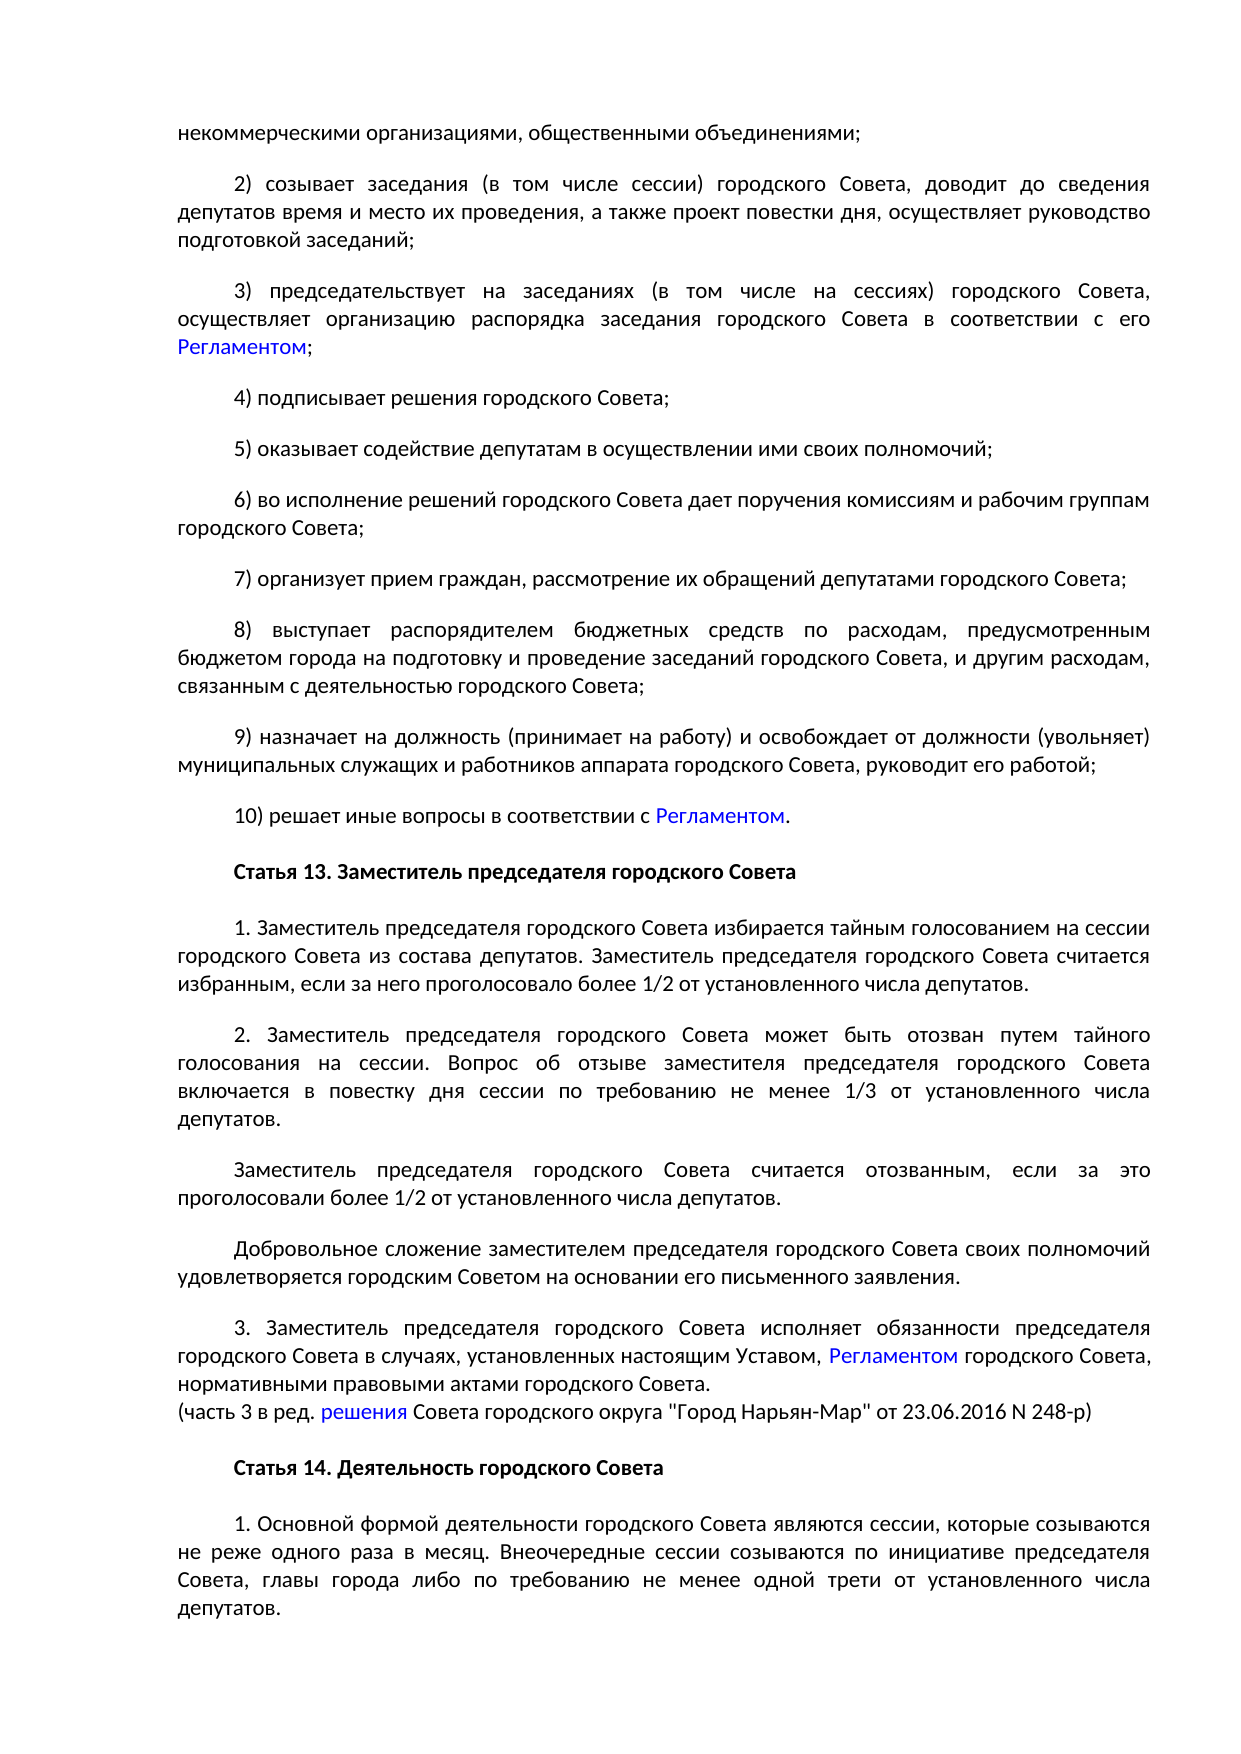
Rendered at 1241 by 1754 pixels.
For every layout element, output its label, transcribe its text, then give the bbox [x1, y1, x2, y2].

title Статья 13. Заместитель председателя городского Совета [177, 857, 1152, 885]
text 5) оказывает содействие депутатам в осуществлении ими своих полномочий; [177, 434, 1152, 462]
text 9) назначает на должность (принимает на работу) и освобождает от должности (увольняет) муниципальных служащих и работников аппарата городского Совета, руководит его работой; [177, 722, 1152, 778]
text 2. Заместитель председателя городского Совета может быть отозван путем тайного голосования на сессии. Вопрос об отзыве заместителя председателя городского Совета включается в повестку дня сессии по требованию не менее 1/3 от установленного числа депутатов. [177, 1020, 1152, 1132]
text Заместитель председателя городского Совета считается отозванным, если за это проголосовали более 1/2 от установленного числа депутатов. [177, 1155, 1152, 1211]
text 3. Заместитель председателя городского Совета исполняет обязанности председателя городского Совета в случаях, установленных настоящим Уставом, Регламентом городского Совета, нормативными правовыми актами городского Совета. [177, 1313, 1152, 1397]
text 3) председательствует на заседаниях (в том числе на сессиях) городского Совета, осуществляет организацию распорядка заседания городского Совета в соответствии с его Регламентом; [177, 276, 1152, 360]
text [177, 118, 1152, 146]
text 10) решает иные вопросы в соответствии с Регламентом. [177, 801, 1152, 829]
text Добровольное сложение заместителем председателя городского Совета своих полномочий удовлетворяется городским Советом на основании его письменного заявления. [177, 1234, 1152, 1290]
text (часть 3 в ред. решения Совета городского округа "Город Нарьян-Мар" от 23.06.2016 N 248-р) [177, 1397, 1152, 1425]
text 8) выступает распорядителем бюджетных средств по расходам, предусмотренным бюджетом города на подготовку и проведение заседаний городского Совета, и другим расходам, связанным с деятельностью городского Совета; [177, 615, 1152, 699]
title Статья 14. Деятельность городского Совета [177, 1453, 1152, 1481]
text 1. Заместитель председателя городского Совета избирается тайным голосованием на сессии городского Совета из состава депутатов. Заместитель председателя городского Совета считается избранным, если за него проголосовало более 1/2 от установленного числа депутатов. [177, 913, 1152, 997]
text 2) созывает заседания (в том числе сессии) городского Совета, доводит до сведения депутатов время и место их проведения, а также проект повестки дня, осуществляет руководство подготовкой заседаний; [177, 169, 1152, 253]
text 7) организует прием граждан, рассмотрение их обращений депутатами городского Совета; [177, 564, 1152, 592]
text 6) во исполнение решений городского Совета дает поручения комиссиям и рабочим группам городского Совета; [177, 485, 1152, 541]
text 1. Основной формой деятельности городского Совета являются сессии, которые созываются не реже одного раза в месяц. Внеочередные сессии созываются по инициативе председателя Совета, главы города либо по требованию не менее одной трети от установленного числа депутатов. [177, 1509, 1152, 1621]
text 4) подписывает решения городского Совета; [177, 383, 1152, 411]
